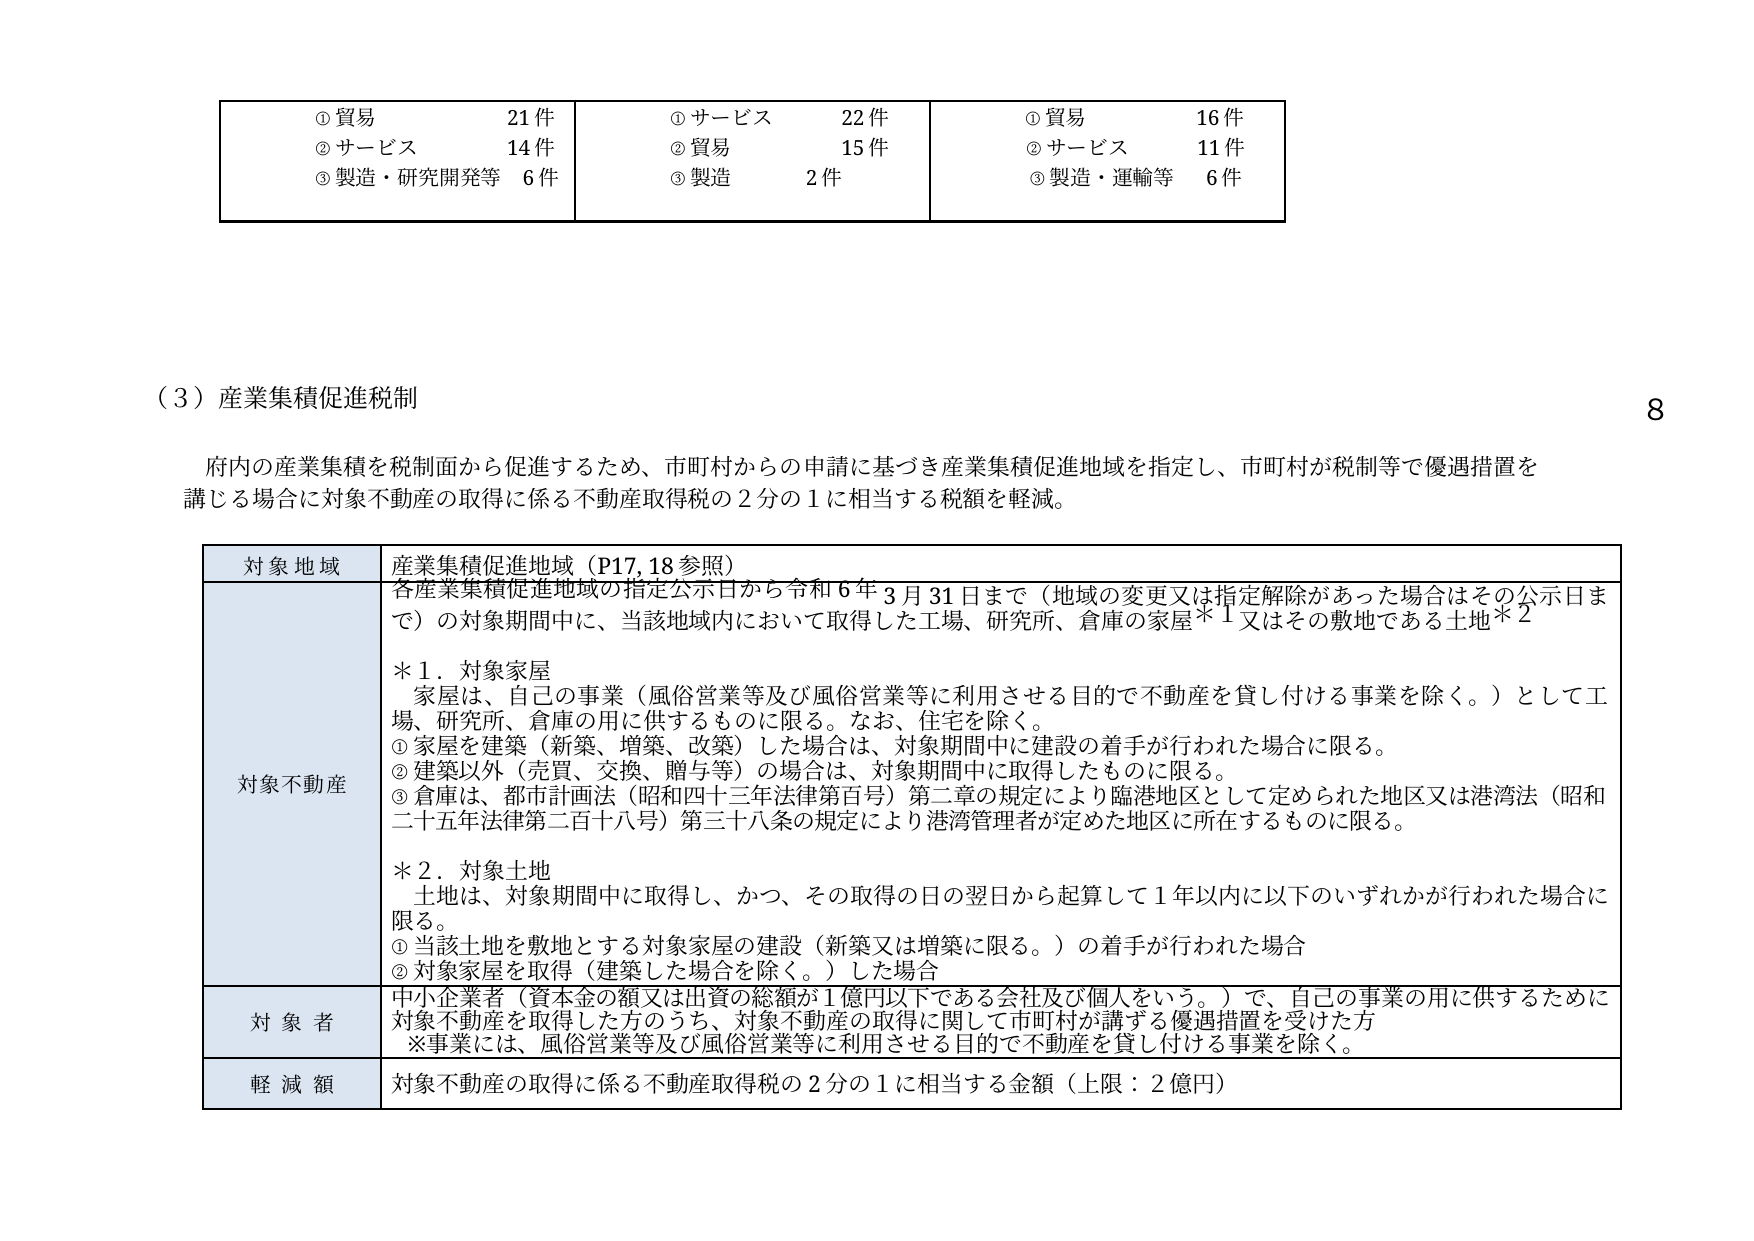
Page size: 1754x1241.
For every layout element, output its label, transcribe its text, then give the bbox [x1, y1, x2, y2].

table_cell 軽減額 [204, 1059, 380, 1108]
text 府内の産業集積を税制面から促進するため、市町村からの申請に基づき産業集積促進地域を指定し、市町村が税制等で優遇措置を講じる場合に対象不動産の取得に係る不動産取得税の２分の１に相当する税額を軽減。 [183, 449, 1543, 514]
table_cell 各産業集積促進地域の指定公示日から令和6年3月31日まで（地域の変更又は指定解除があった場合はその公示日まで）の対象期間中に、当該地域内において取得した工場、研究所、倉庫の家屋＊１又はその敷地である土地＊２ ＊１．対象家屋 家屋は、自己の事業（風俗営業等及び風俗営業等に利用させる目的で不動産を貸し付ける事業を除く。）として工場、研究所、倉庫の用に供するものに限る。なお、住宅を除く。 ①家屋を建築（新築、増築、改築）した場合は、対象期間中に建設の着手が行われた場合に限る。 ②建築以外（売買、交換、贈与等）の場合は、対象期間中に取得したものに限る。 ③倉庫は、都市計画法（昭和四十三年法律第百号）第二章の規定により臨港地区として定められた地区又は港湾法（昭和二十五年法律第二百十八号）第三十八条の規定により港湾管理者が定めた地区に所在するものに限る。 ＊２．対象土地 土地は、対象期間中に取得し、かつ、その取得の日の翌日から起算して１年以内に以下のいずれかが行われた場合に限る。 ①当該土地を敷地とする対象家屋の建設（新築又は増築に限る。）の着手が行われた場合 ②対象家屋を取得（建築した場合を除く。）した場合 [382, 583, 1620, 985]
table_cell 中小企業者（資本金の額又は出資の総額が１億円以下である会社及び個人をいう。）で、自己の事業の用に供するために対象不動産を取得した方のうち、対象不動産の取得に関して市町村が講ずる優遇措置を受けた方 ※事業には、風俗営業等及び風俗営業等に利用させる目的で不動産を貸し付ける事業を除く。 [382, 987, 1620, 1057]
text （３）産業集積促進税制 [118, 379, 1616, 414]
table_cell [931, 102, 1284, 220]
table_cell 対象不動産の取得に係る不動産取得税の2分の１に相当する金額（上限：２億円） [382, 1059, 1620, 1108]
table_cell 対象不動産 [204, 583, 380, 985]
table_header 対象地域 [204, 546, 380, 581]
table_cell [576, 102, 929, 220]
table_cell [221, 102, 574, 220]
table_header 産業集積促進地域（P17, 18参照） [382, 546, 1620, 581]
table_cell 対象者 [204, 987, 380, 1057]
